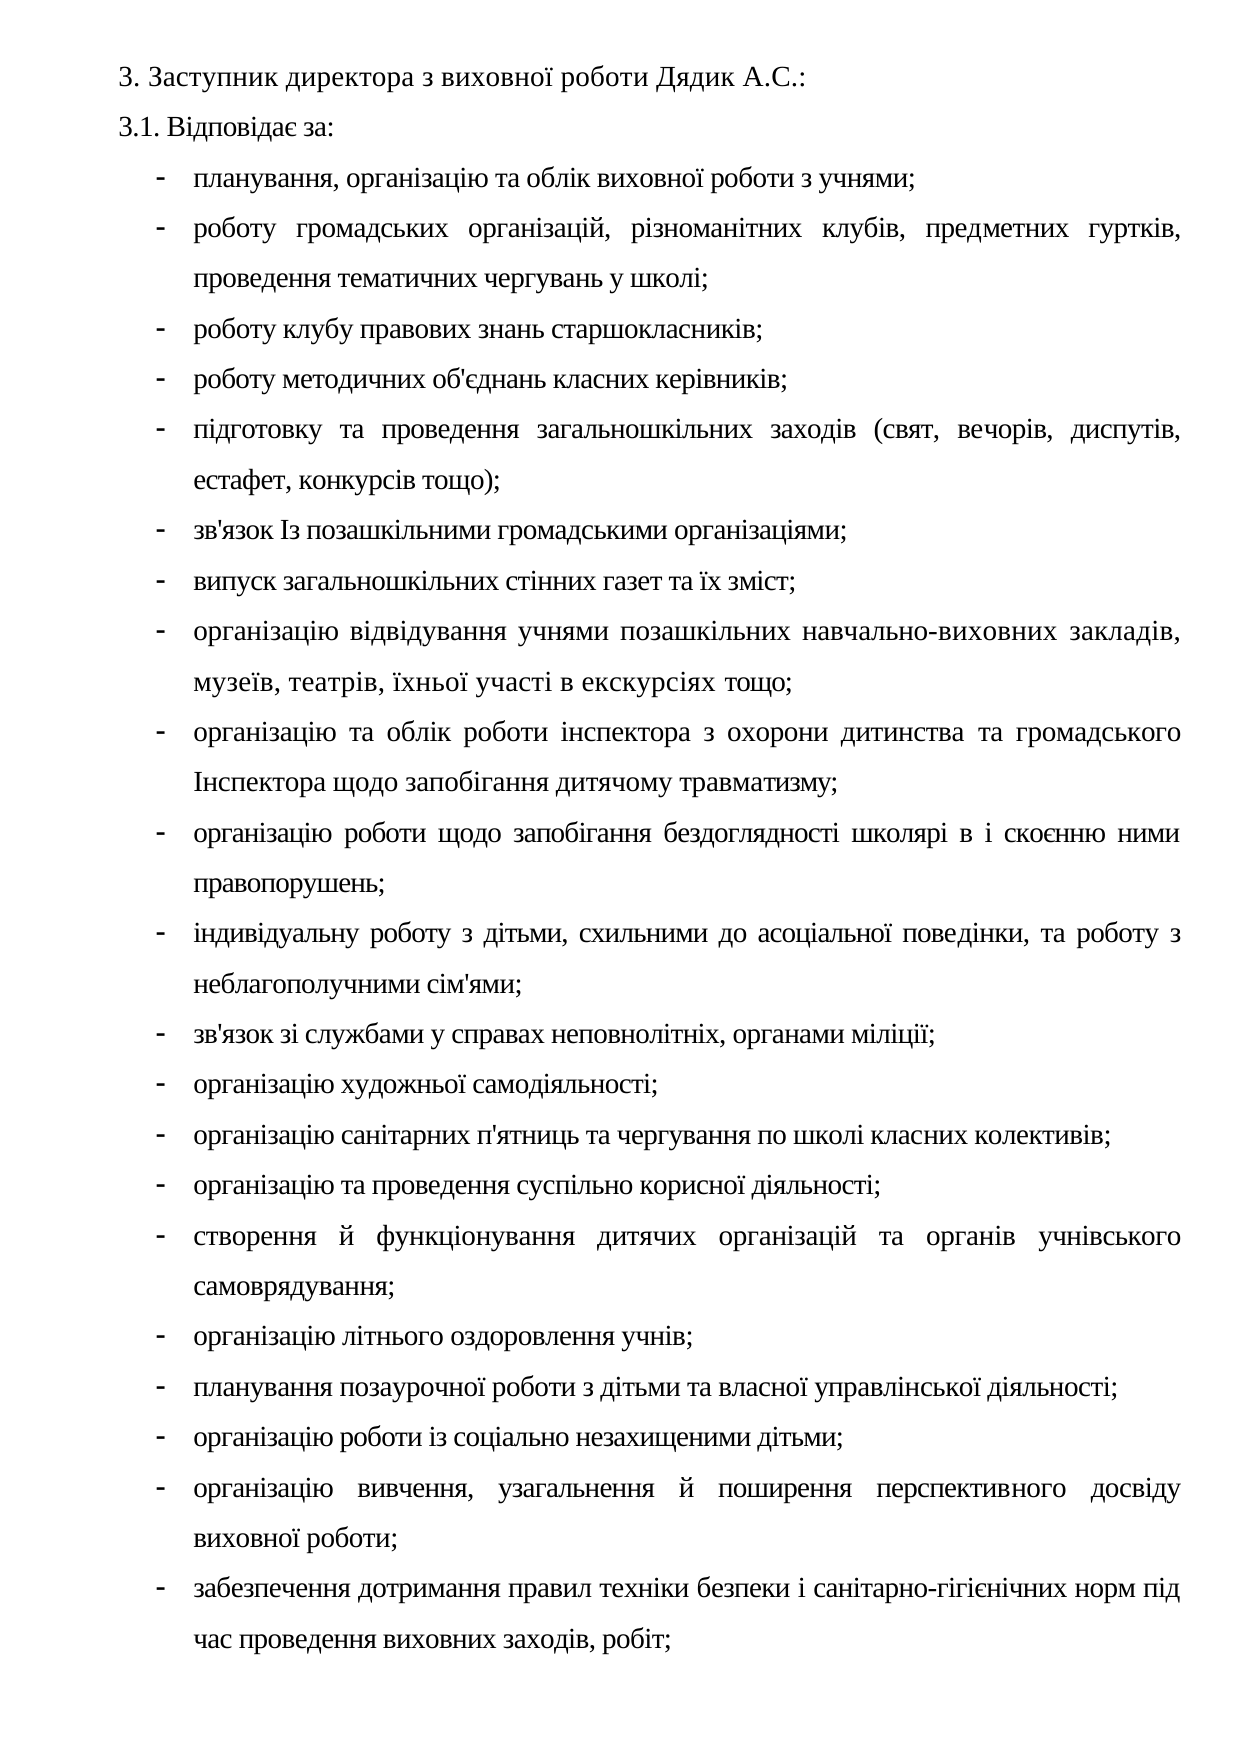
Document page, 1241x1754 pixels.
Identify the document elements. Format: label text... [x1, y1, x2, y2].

list створення й функціонування дитячих організацій та органів учнівського самоврядування; [156, 1218, 1181, 1302]
list організацію роботи із соціально незахищеними дітьми; [156, 1419, 1181, 1453]
list організацію та проведення суспільно корисної діяльності; [156, 1167, 1181, 1201]
text 3. Заступник директора з виховної роботи Дядик А.С.: [118, 59, 1181, 93]
list забезпечення дотримання правил техніки безпеки і санітарно-гігієнічних норм під час проведення виховних заходів, робіт; [156, 1571, 1181, 1654]
list підготовку та проведення загальношкільних заходів (свят, вечорів, диспутів, естафет, конкурсів тощо); [156, 412, 1181, 496]
list планування позаурочної роботи з дітьми та власної управлінської діяльності; [156, 1369, 1181, 1403]
list роботу методичних об'єднань класних керівників; [156, 361, 1181, 395]
list випуск загальношкільних стінних газет та їх зміст; [156, 563, 1181, 596]
list організацію роботи щодо запобігання бездоглядності школярі в і скоєнню ними правопорушень; [156, 815, 1181, 899]
list роботу громадських організацій, різноманітних клубів, предметних гуртків, проведення тематичних чергувань у школі; [156, 210, 1181, 294]
list зв'язок зі службами у справах неповнолітніх, органами міліції; [156, 1016, 1181, 1050]
list організацію відвідування учнями позашкільних навчально-виховних закладів, музеїв, театрів, їхньої участі в екскурсіях тощо; [156, 613, 1181, 697]
list організацію художньої самодіяльності; [156, 1067, 1181, 1100]
list організацію санітарних п'ятниць та чергування по школі класних колективів; [156, 1117, 1181, 1151]
list індивідуальну роботу з дітьми, схильними до асоціальної поведінки, та роботу з неблагополучними сім'ями; [156, 915, 1181, 999]
list зв'язок Із позашкільними громадськими організаціями; [156, 512, 1181, 546]
list організацію та облік роботи інспектора з охорони дитинства та громадського Інспектора щодо запобігання дитячому травматизму; [156, 714, 1181, 798]
list організацію вивчення, узагальнення й поширення перспективного досвіду виховної роботи; [156, 1470, 1181, 1554]
list роботу клубу правових знань старшокласників; [156, 311, 1181, 344]
text 3.1. Відповідає за: [118, 109, 1181, 143]
list організацію літнього оздоровлення учнів; [156, 1318, 1181, 1352]
list планування, організацію та облік виховної роботи з учнями; [156, 160, 1181, 193]
